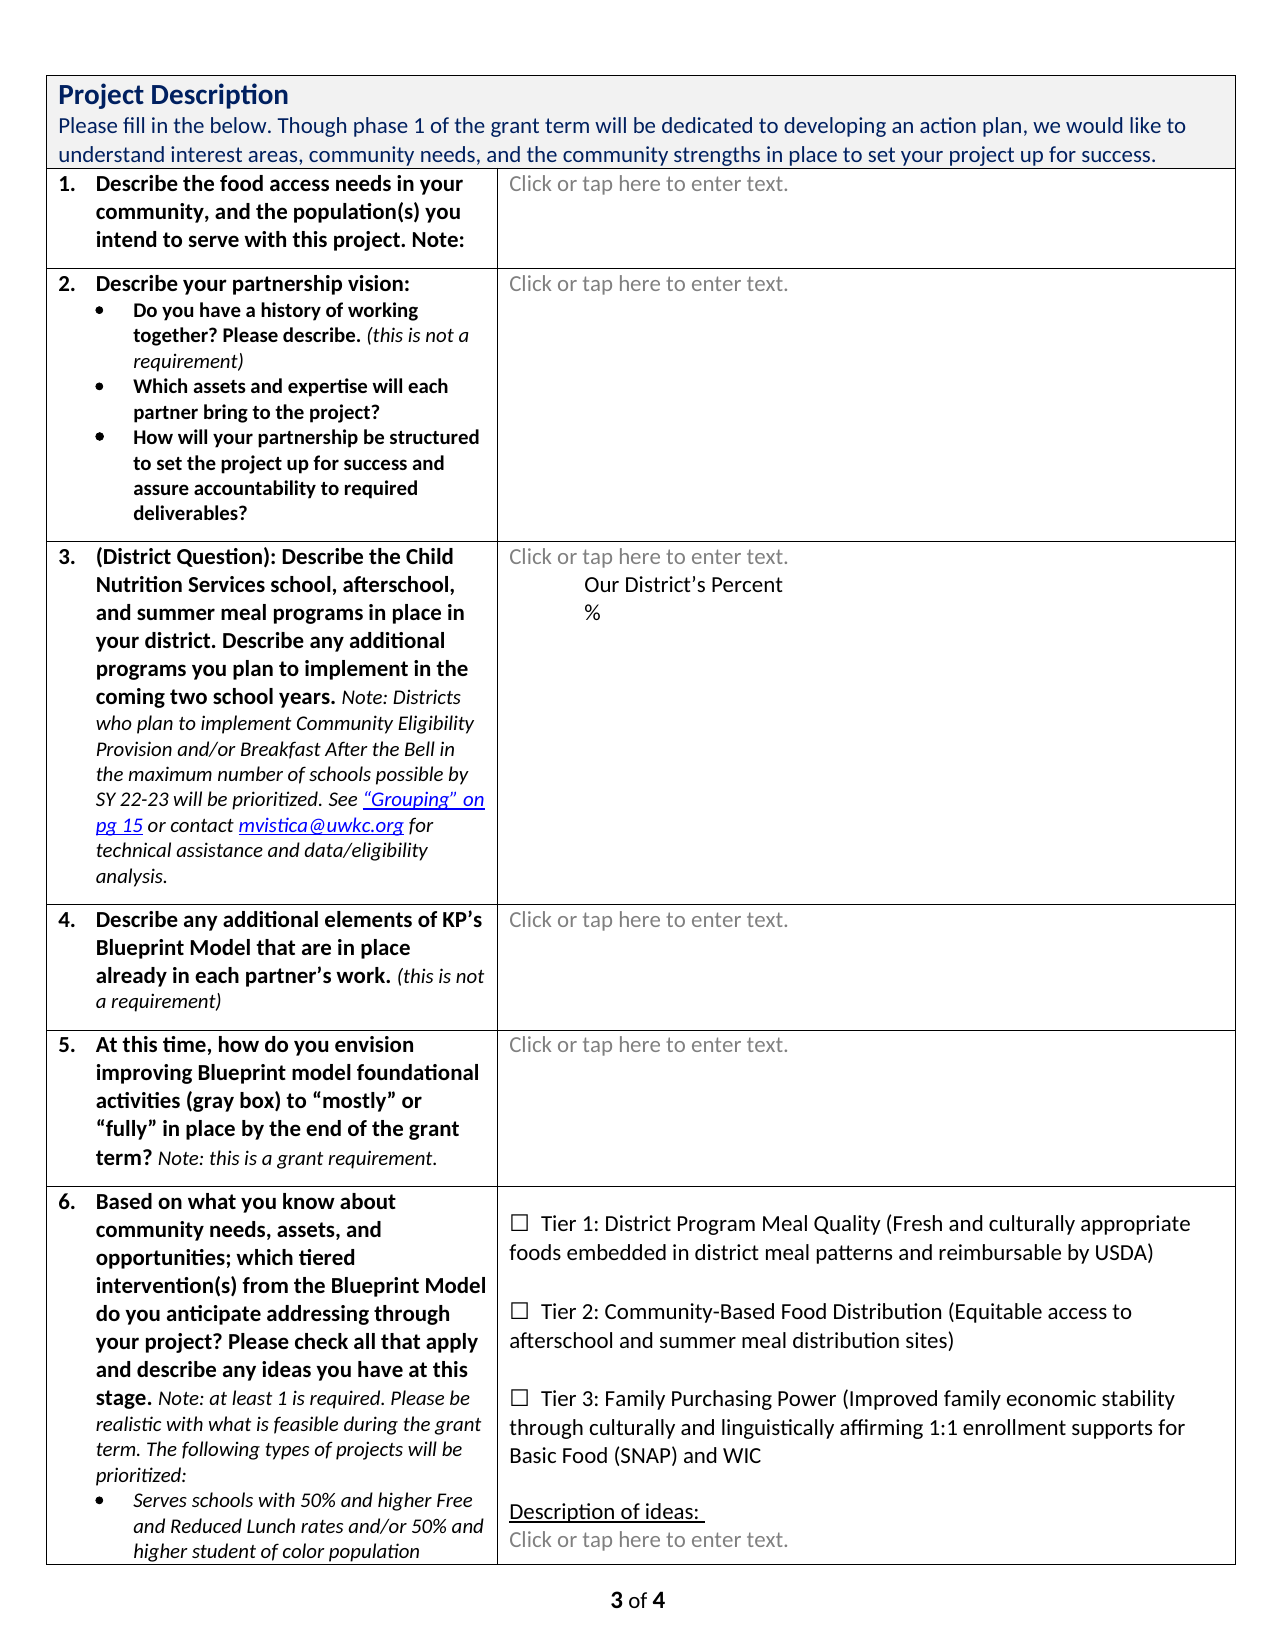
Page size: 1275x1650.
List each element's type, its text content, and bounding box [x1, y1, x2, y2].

table_cell Describe your partnership vision: Do you have a history of working together? Please describe. (this is not a requirement) Which assets and expertise will each partner bring to the project? How will your partnership be structured to set the project up for success and assure accountability to required deliverables? [47, 269, 497, 541]
table_cell [498, 905, 1235, 1029]
table_cell [498, 169, 1235, 268]
table_cell [498, 269, 1235, 541]
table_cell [498, 1187, 1235, 1564]
table_header Project Description Please fill in the below. Though phase 1 of the grant term will be dedicated to developing an action plan, we would like to understand interest areas, community needs, and the community strengths in place to set your project up for success. [47, 76, 1235, 168]
table_cell [498, 542, 1235, 904]
table_cell [498, 1031, 1235, 1186]
table_cell (District Question): Describe the Child Nutrition Services school, afterschool, and summer meal programs in place in your district. Describe any additional programs you plan to implement in the coming two school years. Note: Districts who plan to implement Community Eligibility Provision and/or Breakfast After the Bell in the maximum number of schools possible by SY 22-23 will be prioritized. See “Grouping” on pg 15 or contact mvistica@uwkc.org for technical assistance and data/eligibility analysis. [47, 542, 497, 904]
table_cell Describe any additional elements of KP’s Blueprint Model that are in place already in each partner’s work. (this is not a requirement) [47, 905, 497, 1029]
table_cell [47, 1187, 497, 1564]
table_cell Describe the food access needs in your community, and the population(s) you intend to serve with this project. Note: [47, 169, 497, 268]
table_cell At this time, how do you envision improving Blueprint model foundational activities (gray box) to “mostly” or “fully” in place by the end of the grant term? Note: this is a grant requirement. [47, 1031, 497, 1186]
